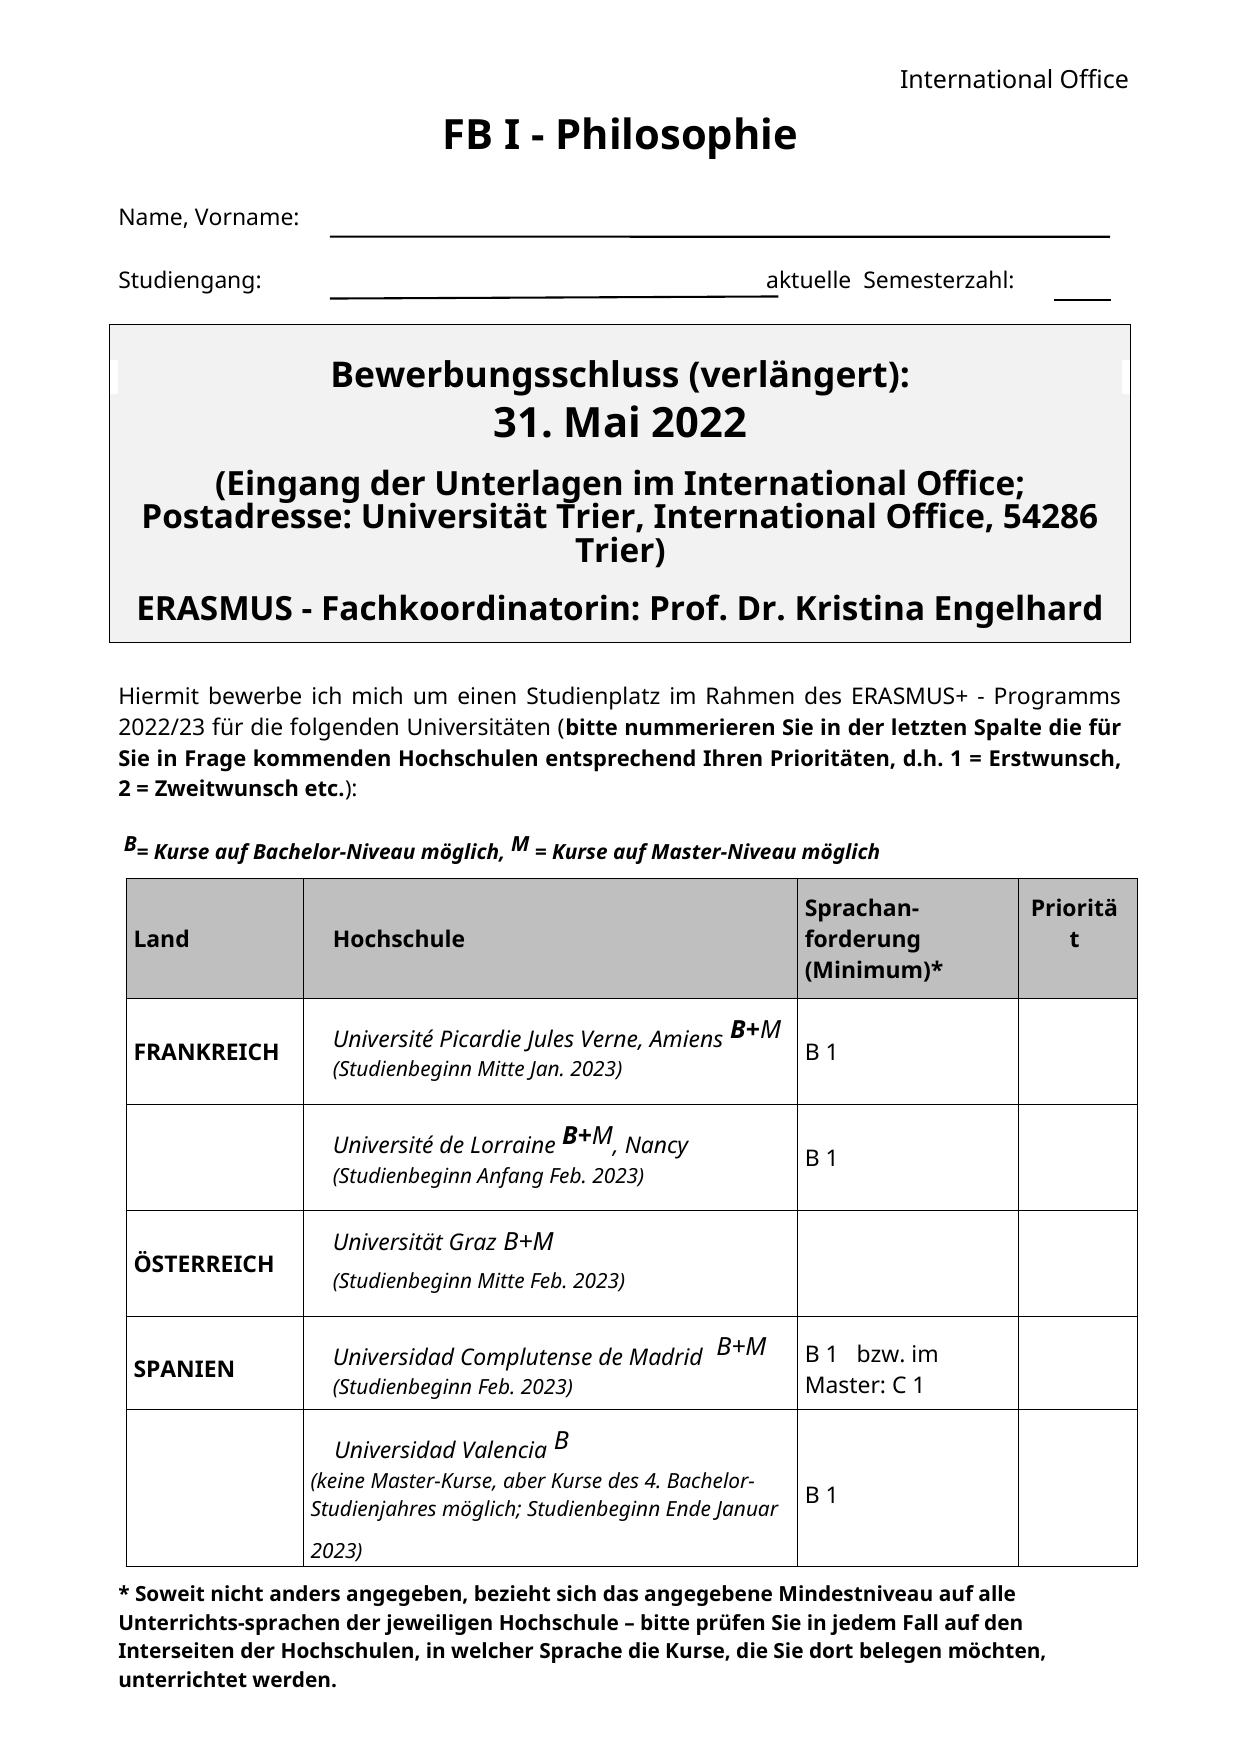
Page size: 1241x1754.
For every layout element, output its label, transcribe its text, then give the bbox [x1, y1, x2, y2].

table_cell Universidad Valencia B (keine Master-Kurse, aber Kurse des 4. Bachelor-Studienjahres möglich; Studienbeginn Ende Januar 2023) [304, 1410, 797, 1566]
text ERASMUS - Fachkoordinatorin: Prof. Dr. Kristina Engelhard [110, 591, 1130, 642]
table_cell Universität Graz B+M (Studienbeginn Mitte Feb. 2023) [304, 1211, 797, 1316]
table_cell frankreich [127, 999, 303, 1104]
table_cell B 1 [798, 1105, 1018, 1210]
table_cell [798, 1211, 1018, 1316]
table_cell [1019, 1410, 1137, 1566]
table_cell Universidad Complutense de Madrid B+M (Studienbeginn Feb. 2023) [304, 1317, 797, 1409]
table_cell Université Picardie Jules Verne, Amiens B+M (Studienbeginn Mitte Jan. 2023) [304, 999, 797, 1104]
table_cell [1019, 1211, 1137, 1316]
table_cell spanien [127, 1317, 303, 1409]
table_cell [1019, 999, 1137, 1104]
text * Soweit nicht anders angegeben, bezieht sich das angegebene Mindestniveau auf alle Unterrichts-sprachen der jeweiligen Hochschule – bitte prüfen Sie in jedem Fall auf den Interseiten der Hochschulen, in welcher Sprache die Kurse, die Sie dort belegen möchten, unterrichtet werden. [118, 1579, 1122, 1693]
table_header Sprachan-forderung (Minimum)* [798, 879, 1018, 998]
table_cell [1019, 1317, 1137, 1409]
text Name, Vorname: [118, 201, 1122, 233]
text (Eingang der Unterlagen im International Office; Postadresse: Universität Trier, International Office, 54286 Trier) [110, 466, 1130, 569]
text Bewerbungsschluss (verlängert): [118, 360, 1122, 394]
table_cell Université de Lorraine B+M, Nancy (Studienbeginn Anfang Feb. 2023) [304, 1105, 797, 1210]
table_header Hochschule [304, 879, 797, 998]
table_cell [127, 1410, 303, 1566]
table_cell B 1 bzw. im Master: C 1 [798, 1317, 1018, 1409]
text Hiermit bewerbe ich mich um einen Studienplatz im Rahmen des ERASMUS+ - Programms 2022/23 für die folgenden Universitäten (bitte nummerieren Sie in der letzten Spalte die für Sie in Frage kommenden Hochschulen entsprechend Ihren Prioritäten, d.h. 1 = Erstwunsch, 2 = Zweitwunsch etc.): [118, 680, 1122, 804]
text Studiengang: aktuelle Semesterzahl: [118, 264, 1122, 295]
table_header Land [127, 879, 303, 998]
table_cell B 1 [798, 1410, 1018, 1566]
table_header Priorität [1019, 879, 1137, 998]
table_cell [127, 1105, 303, 1210]
table_cell B 1 [798, 999, 1018, 1104]
text 31. Mai 2022 [110, 407, 1130, 444]
text FB I - Philosophie [118, 105, 1122, 162]
table_cell [1019, 1105, 1137, 1210]
table_cell Österreich [127, 1211, 303, 1316]
text B= Kurse auf Bachelor-Niveau möglich, M = Kurse auf Master-Niveau möglich [118, 829, 1122, 866]
